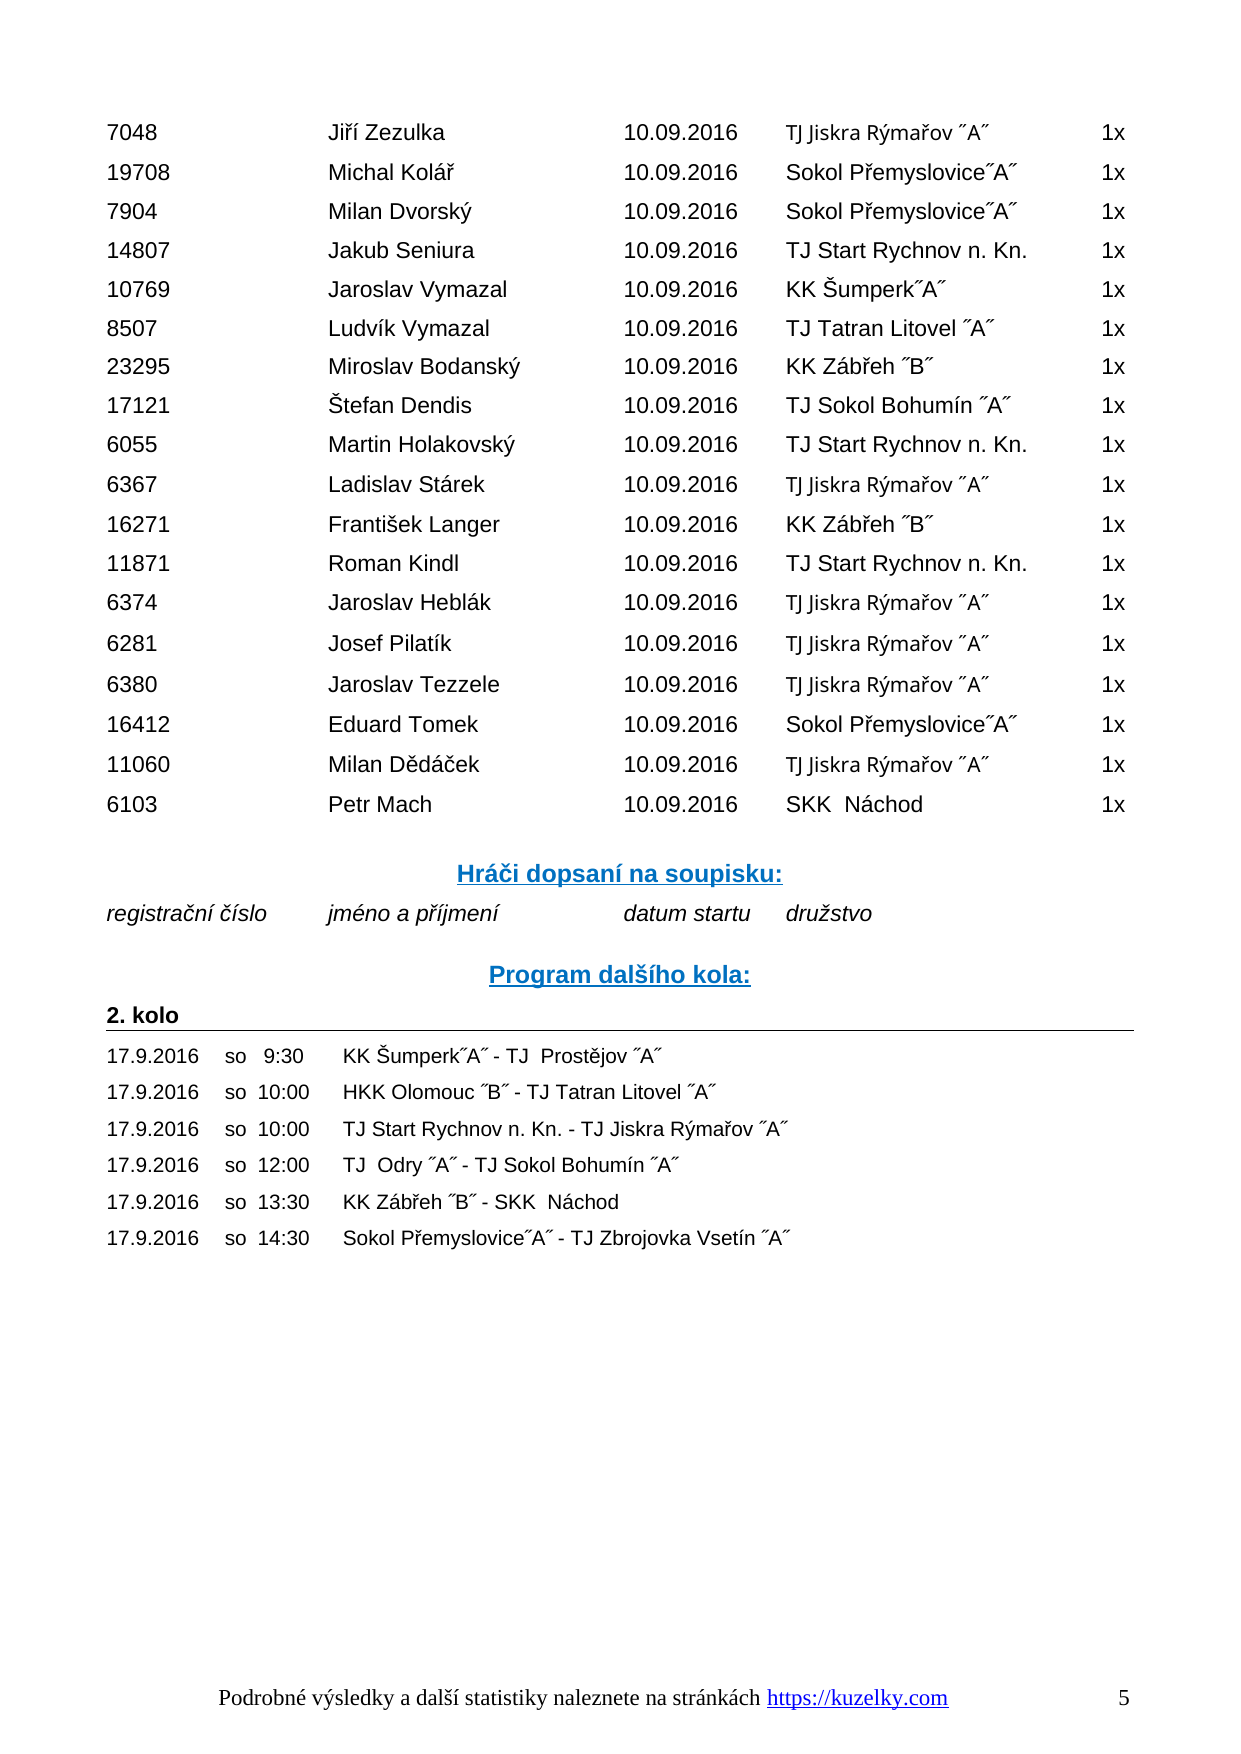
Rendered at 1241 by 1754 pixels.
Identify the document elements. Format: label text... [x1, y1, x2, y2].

text 11871 Roman Kindl 10.09.2016 TJ Start Rychnov n. Kn. 1x [106, 550, 1134, 576]
text 17.9.2016 so 9:30 KK Šumperk˝A˝ - TJ Prostějov ˝A˝ [106, 1044, 1134, 1068]
text 17.9.2016 so 12:00 TJ Odry ˝A˝ - TJ Sokol Bohumín ˝A˝ [106, 1153, 1134, 1177]
text registrační číslo jméno a příjmení datum startu družstvo [106, 900, 1134, 926]
text 6374 Jaroslav Heblák 10.09.2016 TJ Jiskra Rýmařov ˝A˝ 1x [106, 588, 1134, 617]
text 7904 Milan Dvorský 10.09.2016 Sokol Přemyslovice˝A˝ 1x [106, 198, 1134, 224]
text 17121 Štefan Dendis 10.09.2016 TJ Sokol Bohumín ˝A˝ 1x [106, 392, 1134, 418]
text 23295 Miroslav Bodanský 10.09.2016 KK Zábřeh ˝B˝ 1x [106, 353, 1134, 380]
text 6055 Martin Holakovský 10.09.2016 TJ Start Rychnov n. Kn. 1x [106, 431, 1134, 457]
text 17.9.2016 so 13:30 KK Zábřeh ˝B˝ - SKK Náchod [106, 1189, 1134, 1213]
text 17.9.2016 so 10:00 TJ Start Rychnov n. Kn. - TJ Jiskra Rýmařov ˝A˝ [106, 1117, 1134, 1141]
text 6103 Petr Mach 10.09.2016 SKK Náchod 1x [106, 791, 1134, 817]
text 14807 Jakub Seniura 10.09.2016 TJ Start Rychnov n. Kn. 1x [106, 237, 1134, 263]
text 19708 Michal Kolář 10.09.2016 Sokol Přemyslovice˝A˝ 1x [106, 159, 1134, 185]
text 16271 František Langer 10.09.2016 KK Zábřeh ˝B˝ 1x [106, 511, 1134, 537]
text 8507 Ludvík Vymazal 10.09.2016 TJ Tatran Litovel ˝A˝ 1x [106, 314, 1134, 341]
text Hráči dopsaní na soupisku: [94, 830, 1145, 887]
text 7048 Jiří Zezulka 10.09.2016 TJ Jiskra Rýmařov ˝A˝ 1x [106, 118, 1134, 147]
text 11060 Milan Dědáček 10.09.2016 TJ Jiskra Rýmařov ˝A˝ 1x [106, 750, 1134, 779]
text 10769 Jaroslav Vymazal 10.09.2016 KK Šumperk˝A˝ 1x [106, 276, 1134, 302]
text 17.9.2016 so 10:00 HKK Olomouc ˝B˝ - TJ Tatran Litovel ˝A˝ [106, 1080, 1134, 1104]
text 6367 Ladislav Stárek 10.09.2016 TJ Jiskra Rýmařov ˝A˝ 1x [106, 470, 1134, 498]
text 16412 Eduard Tomek 10.09.2016 Sokol Přemyslovice˝A˝ 1x [106, 711, 1134, 738]
text Program dalšího kola: [94, 960, 1145, 989]
text 6380 Jaroslav Tezzele 10.09.2016 TJ Jiskra Rýmařov ˝A˝ 1x [106, 670, 1134, 699]
text 6281 Josef Pilatík 10.09.2016 TJ Jiskra Rýmařov ˝A˝ 1x [106, 629, 1134, 658]
text 2. kolo [106, 1002, 1134, 1030]
text 17.9.2016 so 14:30 Sokol Přemyslovice˝A˝ - TJ Zbrojovka Vsetín ˝A˝ [106, 1226, 1134, 1250]
